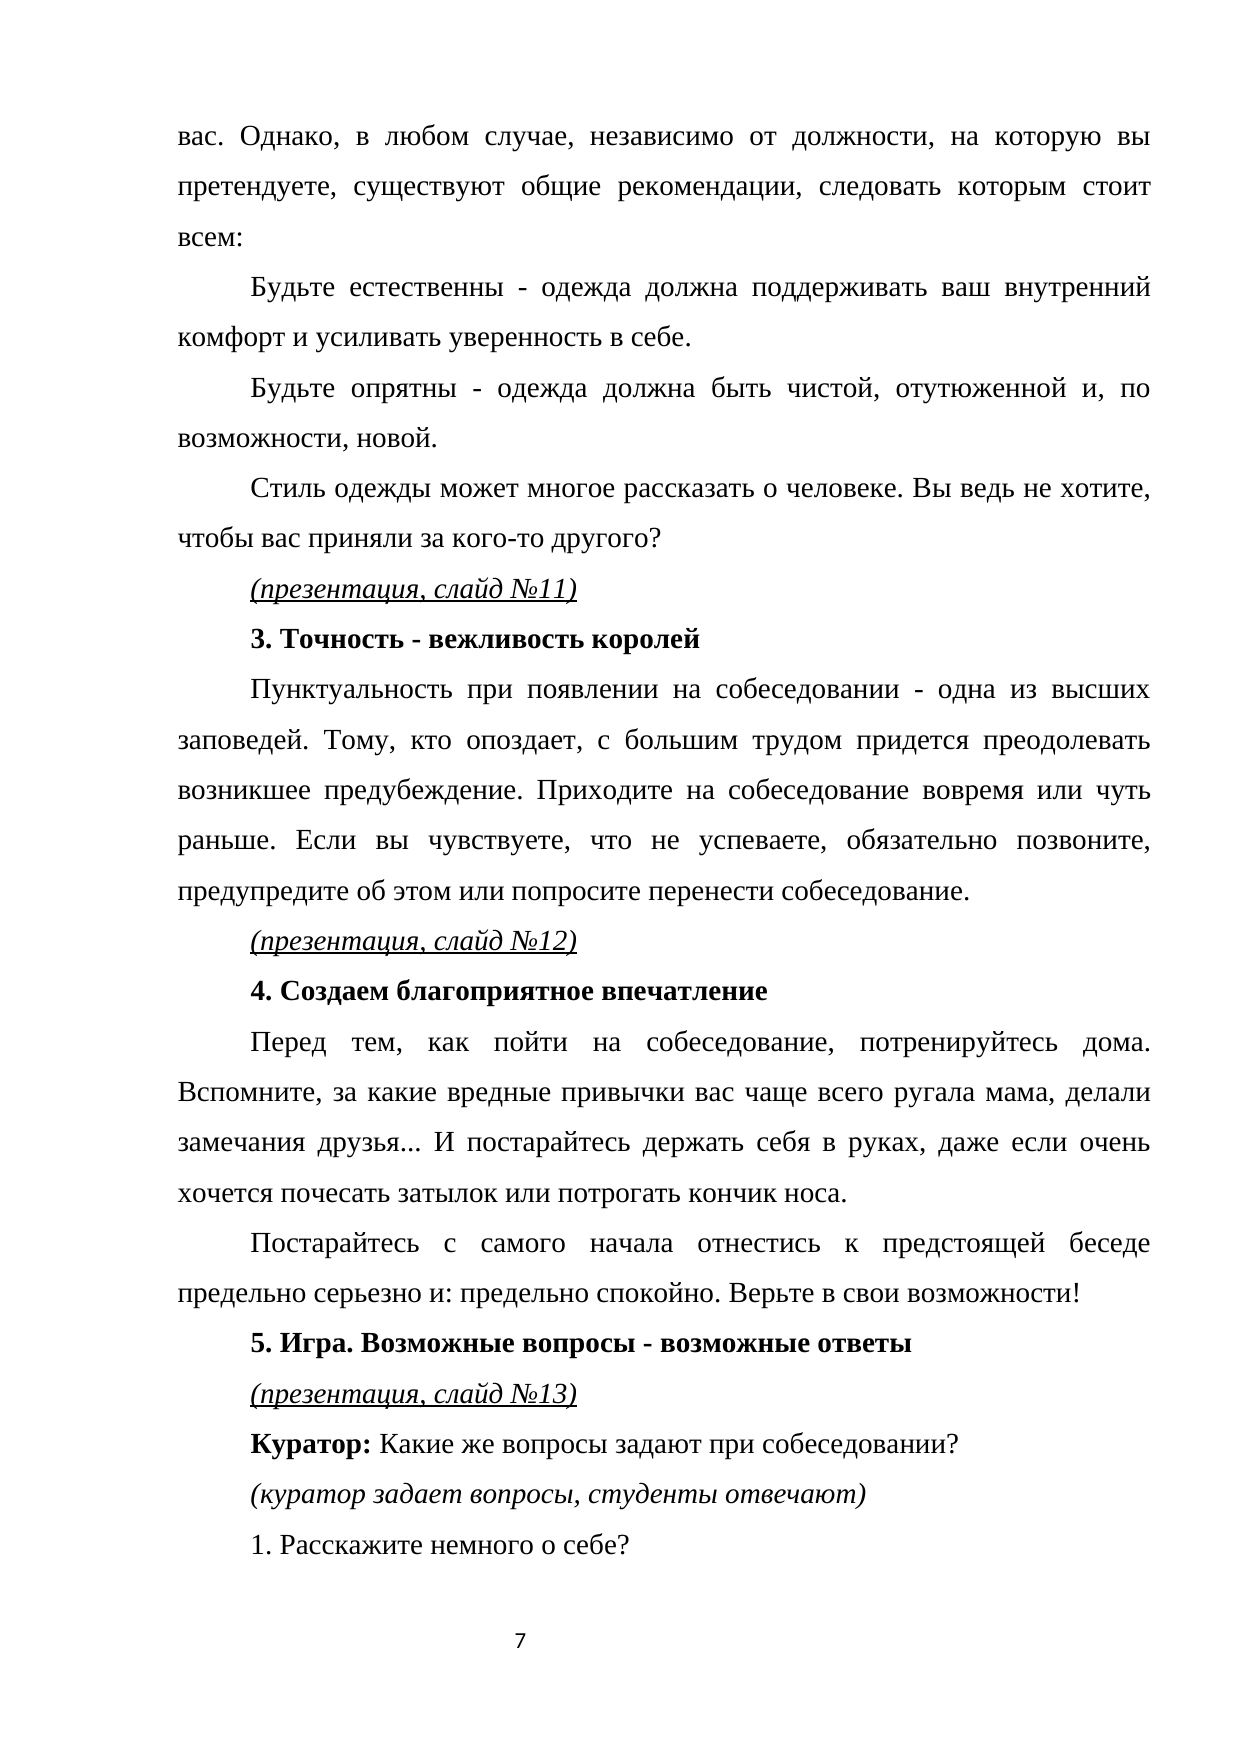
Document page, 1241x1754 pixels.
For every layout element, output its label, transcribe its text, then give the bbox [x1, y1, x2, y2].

list (презентация, слайд №11) [177, 571, 1152, 604]
text Перед тем, как пойти на собеседование, потренируйтесь дома. Вспомните, за какие вредные привычки вас чаще всего ругала мама, делали замечания друзья... И постарайтесь держать себя в руках, даже если очень хочется почесать затылок или потрогать кончик носа. [177, 1024, 1152, 1208]
text Будьте опрятны - одежда должна быть чистой, отутюженной и, по возможности, новой. [177, 370, 1152, 453]
text 4. Создаем благоприятное впечатление [177, 973, 1152, 1007]
text 1. Расскажите немного о себе? [177, 1527, 1152, 1560]
text Куратор: Какие же вопросы задают при собеседовании? [177, 1426, 1152, 1460]
text Будьте естественны - одежда должна поддерживать ваш внутренний комфорт и усиливать уверенность в себе. [177, 269, 1152, 353]
list (презентация, слайд №12) [177, 923, 1152, 957]
text Стиль одежды может многое рассказать о человеке. Вы ведь не хотите, чтобы вас приняли за кого-то другого? [177, 470, 1152, 554]
text 5. Игра. Возможные вопросы - возможные ответы [177, 1326, 1152, 1359]
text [177, 118, 1152, 252]
list (презентация, слайд №13) [177, 1376, 1152, 1409]
text 3. Точность - вежливость королей [177, 621, 1152, 655]
text (куратор задает вопросы, студенты отвечают) [177, 1477, 1152, 1510]
text Пунктуальность при появлении на собеседовании - одна из высших заповедей. Тому, кто опоздает, с большим трудом придется преодолевать возникшее предубеждение. Приходите на собеседование вовремя или чуть раньше. Если вы чувствуете, что не успеваете, обязательно позвоните, предупредите об этом или попросите перенести собеседование. [177, 672, 1152, 906]
text Постарайтесь с самого начала отнестись к предстоящей беседе предельно серьезно и: предельно спокойно. Верьте в свои возможности! [177, 1225, 1152, 1309]
